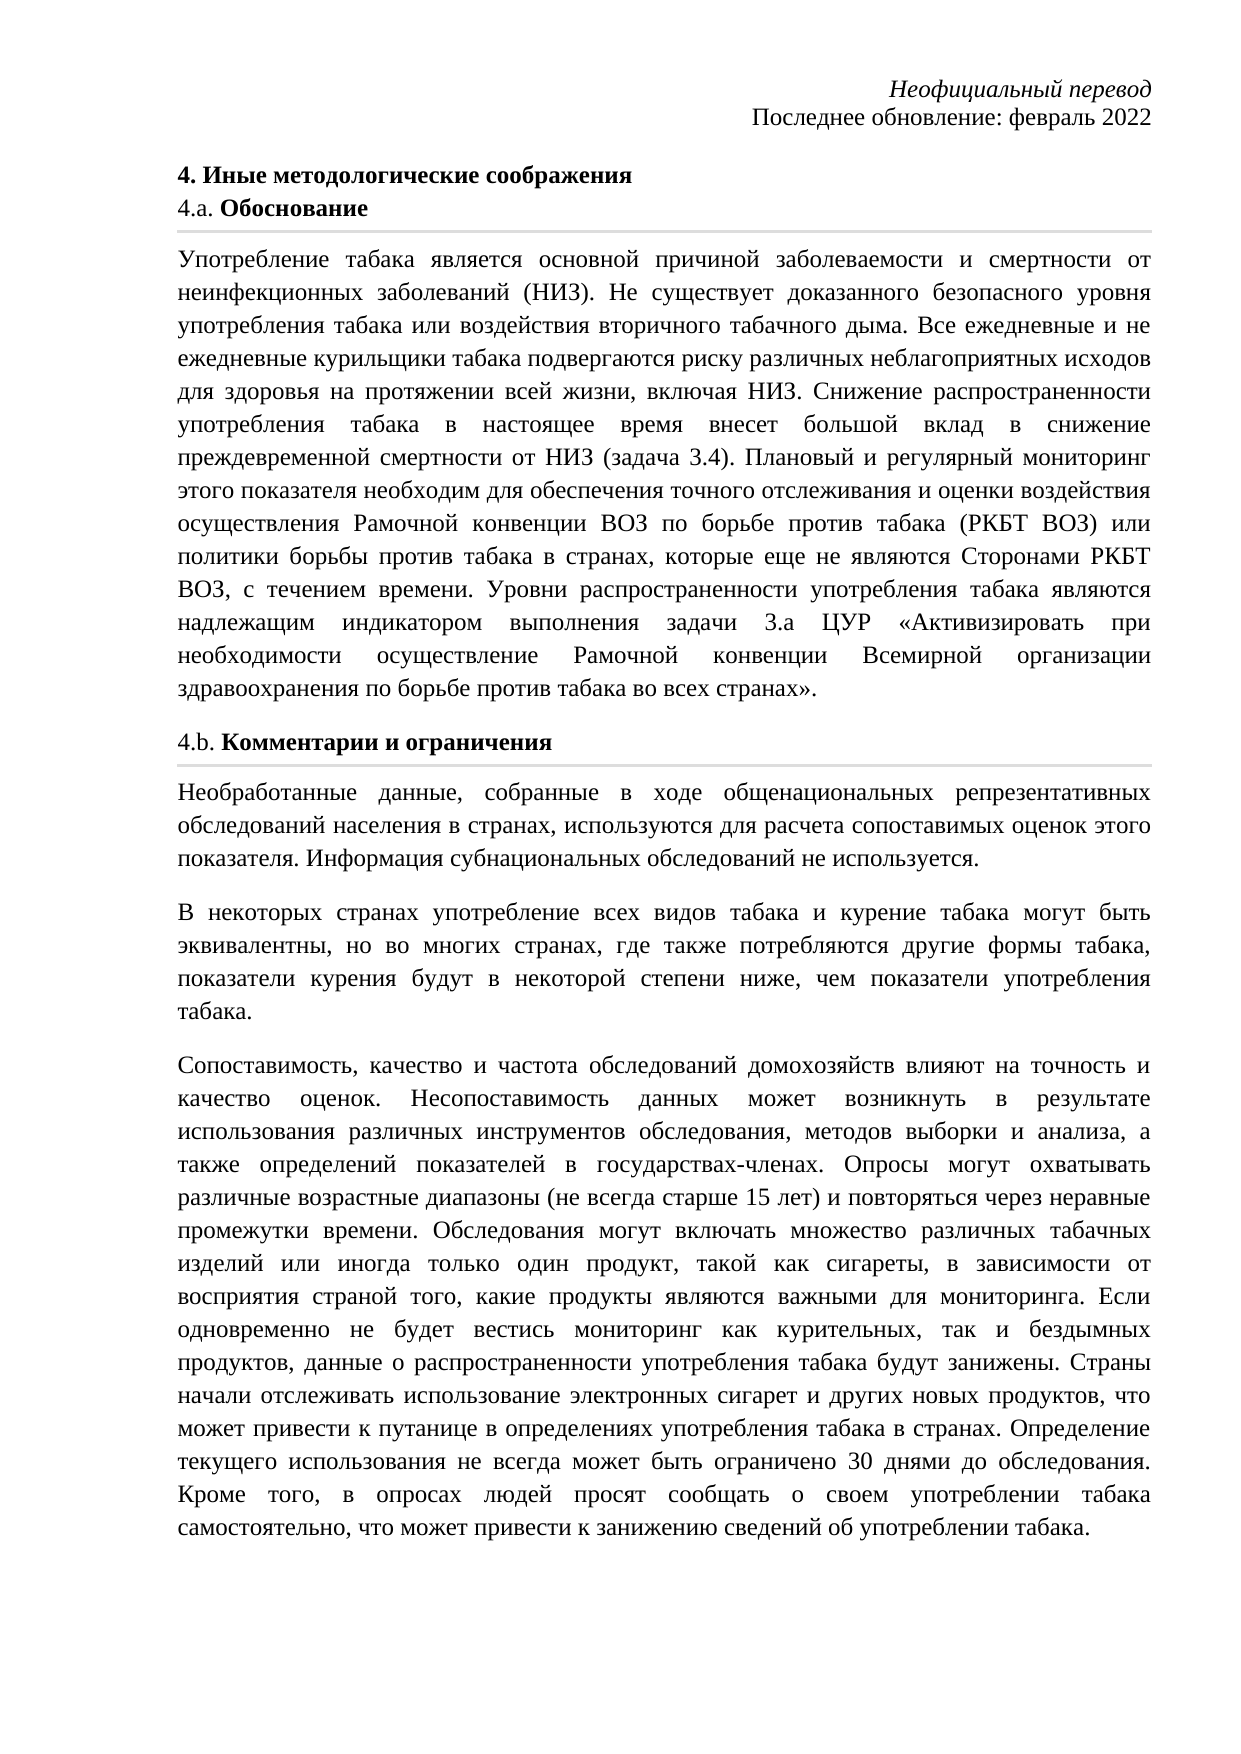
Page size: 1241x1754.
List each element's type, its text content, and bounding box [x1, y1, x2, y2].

text В некоторых странах употребление всех видов табака и курение табака могут быть эквивалентны, но во многих странах, где также потребляются другие формы табака, показатели курения будут в некоторой степени ниже, чем показатели употребления табака. [177, 897, 1152, 1025]
text 4.a. Обоснование [177, 193, 1152, 230]
text Сопоставимость, качество и частота обследований домохозяйств влияют на точность и качество оценок. Несопоставимость данных может возникнуть в результате использования различных инструментов обследования, методов выборки и анализа, а также определений показателей в государствах-членах. Опросы могут охватывать различные возрастные диапазоны (не всегда старше 15 лет) и повторяться через неравные промежутки времени. Обследования могут включать множество различных табачных изделий или иногда только один продукт, такой как сигареты, в зависимости от восприятия страной того, какие продукты являются важными для мониторинга. Если одновременно не будет вестись мониторинг как курительных, так и бездымных продуктов, данные о распространенности употребления табака будут занижены. Страны начали отслеживать использование электронных сигарет и других новых продуктов, что может привести к путанице в определениях употребления табака в странах. Определение текущего использования не всегда может быть ограничено 30 днями до обследования. Кроме того, в опросах людей просят сообщать о своем употреблении табака самостоятельно, что может привести к занижению сведений об употреблении табака. [177, 1050, 1152, 1541]
text Употребление табака является основной причиной заболеваемости и смертности от неинфекционных заболеваний (НИЗ). Не существует доказанного безопасного уровня употребления табака или воздействия вторичного табачного дыма. Все ежедневные и не ежедневные курильщики табака подвергаются риску различных неблагоприятных исходов для здоровья на протяжении всей жизни, включая НИЗ. Снижение распространенности употребления табака в настоящее время внесет большой вклад в снижение преждевременной смертности от НИЗ (задача 3.4). Плановый и регулярный мониторинг этого показателя необходим для обеспечения точного отслеживания и оценки воздействия осуществления Рамочной конвенции ВОЗ по борьбе против табака (РКБТ ВОЗ) или политики борьбы против табака в странах, которые еще не являются Сторонами РКБТ ВОЗ, с течением времени. Уровни распространенности употребления табака являются надлежащим индикатором выполнения задачи 3.a ЦУР «Активизировать при необходимости осуществление Рамочной конвенции Всемирной организации здравоохранения по борьбе против табака во всех странах». [177, 244, 1152, 702]
text Необработанные данные, собранные в ходе общенациональных репрезентативных обследований населения в странах, используются для расчета сопоставимых оценок этого показателя. Информация субнациональных обследований не используется. [177, 777, 1152, 872]
text 4.b. Комментарии и ограничения [177, 727, 1152, 764]
text 4. Иные методологические соображения [177, 160, 1152, 189]
